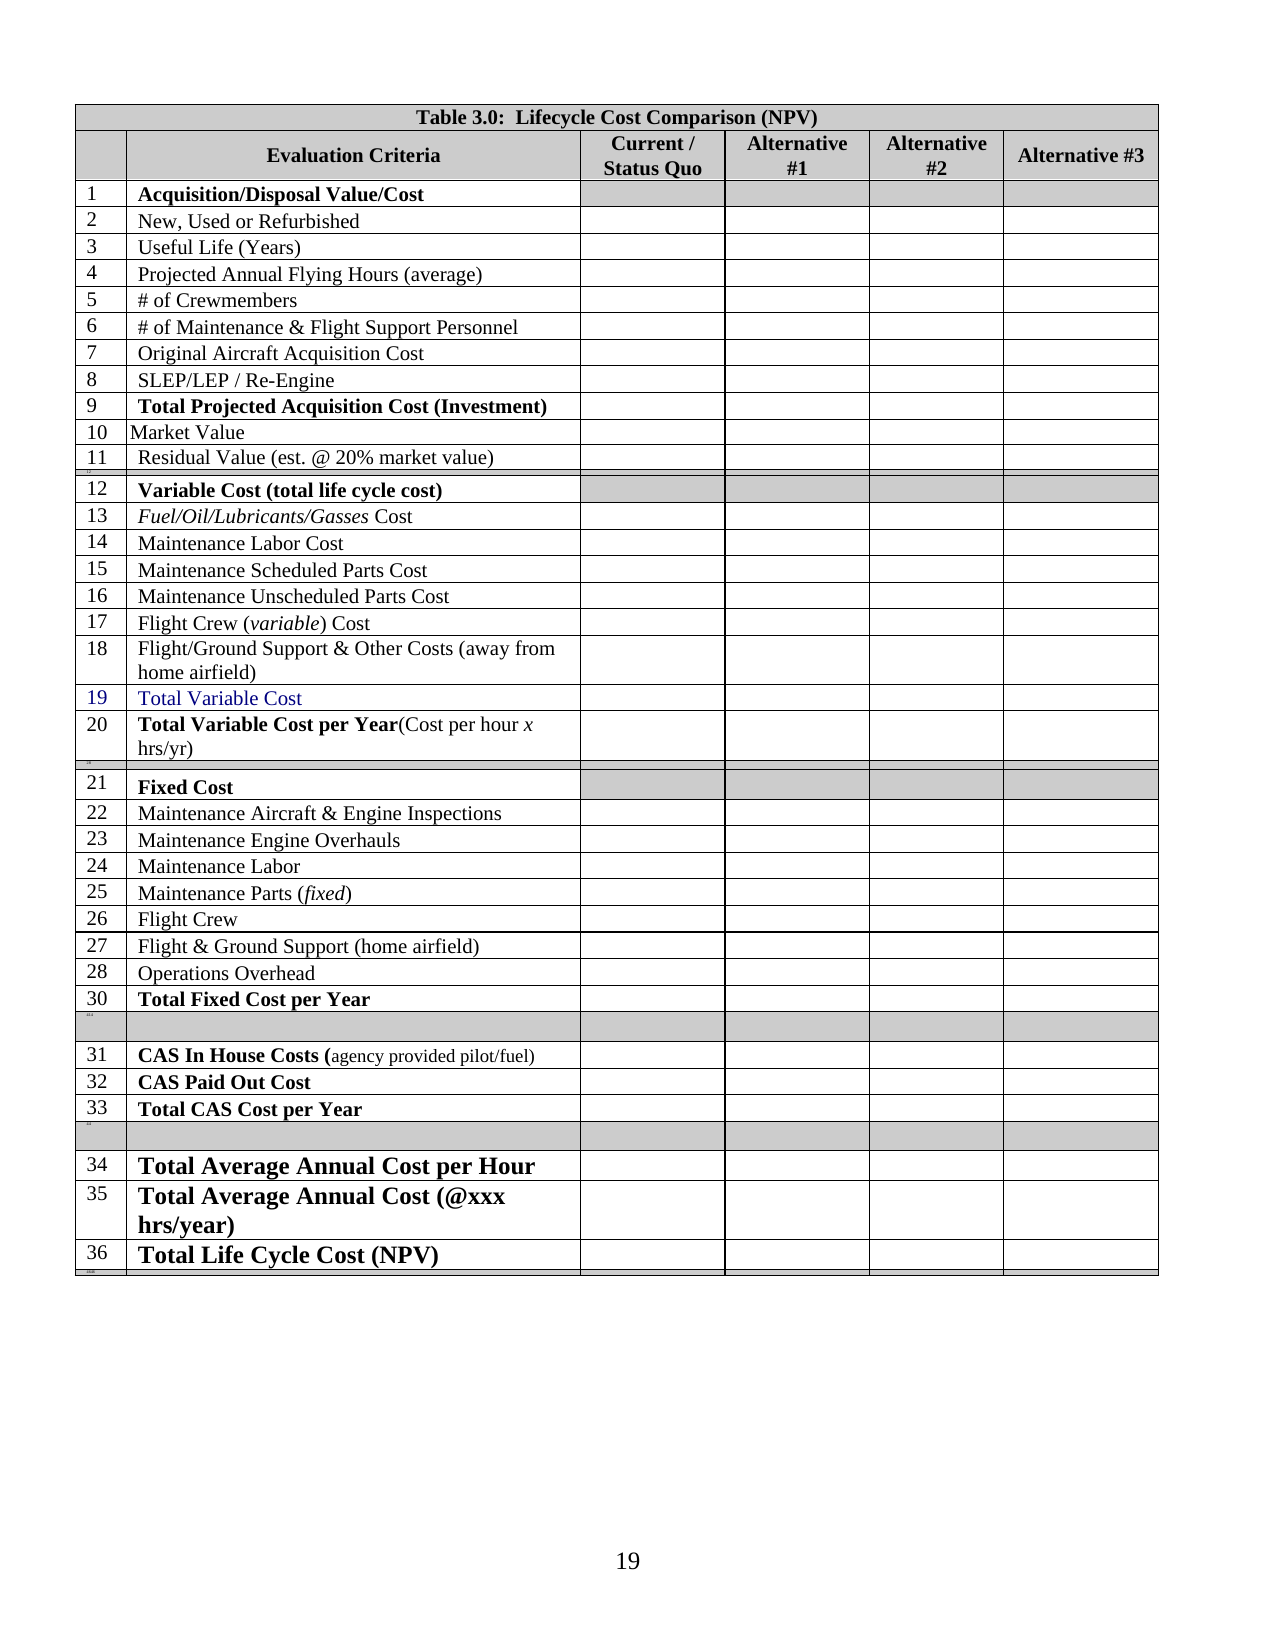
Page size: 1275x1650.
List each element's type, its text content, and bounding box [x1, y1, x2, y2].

table_cell CAS Paid Out Cost [127, 1069, 580, 1094]
table_cell [870, 1069, 1003, 1094]
table_cell [870, 207, 1003, 233]
table_cell [726, 340, 869, 365]
table_cell 22 [76, 800, 126, 825]
table_cell [726, 207, 869, 233]
table_cell [870, 986, 1003, 1011]
table_cell [1004, 583, 1158, 608]
table_cell [726, 761, 869, 769]
table_cell [581, 181, 724, 206]
table_cell [581, 879, 724, 905]
table_cell [726, 1042, 869, 1067]
table_cell [726, 181, 869, 206]
table_cell # of Maintenance & Flight Support Personnel [127, 313, 580, 339]
table_cell Projected Annual Flying Hours (average) [127, 260, 580, 286]
table_cell [726, 287, 869, 312]
table_cell 16 [76, 583, 126, 608]
table_cell New, Used or Refurbished [127, 207, 580, 233]
table_cell [1004, 287, 1158, 312]
table_cell [1004, 636, 1158, 684]
table_cell Total Variable Cost per Year(Cost per hour x hrs/yr) [127, 711, 580, 759]
table_cell [581, 1270, 724, 1275]
table_cell [581, 445, 724, 469]
table_cell 27 [76, 933, 126, 958]
table_cell [581, 313, 724, 339]
table_cell Original Aircraft Acquisition Cost [127, 340, 580, 365]
table_cell [581, 636, 724, 684]
table_cell [1004, 556, 1158, 582]
table_cell 7 [76, 340, 126, 365]
table_cell [127, 761, 580, 769]
table_cell [1004, 260, 1158, 286]
table_cell [1004, 1042, 1158, 1067]
table_cell 18 [76, 636, 126, 684]
table_cell [581, 800, 724, 825]
table_cell [581, 933, 724, 958]
table_cell Alternative #2 [870, 131, 1003, 179]
table_cell Operations Overhead [127, 959, 580, 984]
table_cell 10 [76, 420, 126, 444]
table_cell [1004, 609, 1158, 635]
table_cell [870, 234, 1003, 259]
table_cell [1004, 853, 1158, 878]
table_cell [870, 826, 1003, 852]
table_cell 2 [76, 207, 126, 233]
table_cell Acquisition/Disposal Value/Cost [127, 181, 580, 206]
table_cell [726, 260, 869, 286]
table_cell Flight Crew [127, 906, 580, 931]
table_cell [127, 470, 580, 475]
table_cell [581, 556, 724, 582]
table_cell 28 [76, 959, 126, 984]
table_cell [1004, 503, 1158, 528]
table_cell [1004, 1151, 1158, 1180]
table_cell [1004, 1181, 1158, 1239]
table_cell [726, 986, 869, 1011]
table_cell 1 [76, 181, 126, 206]
table_cell [1004, 1240, 1158, 1268]
table_cell 15 [76, 556, 126, 582]
table_cell [726, 1181, 869, 1239]
table_cell 6 [76, 313, 126, 339]
table_cell [76, 131, 126, 179]
table_cell [1004, 366, 1158, 392]
table_cell [870, 711, 1003, 759]
table_cell 32 [76, 1069, 126, 1094]
table_cell 3 [76, 234, 126, 259]
table_cell 4 [76, 260, 126, 286]
table_cell [870, 609, 1003, 635]
table_cell [726, 933, 869, 958]
table_cell [581, 503, 724, 528]
table_cell Maintenance Aircraft & Engine Inspections [127, 800, 580, 825]
table_cell [581, 1012, 724, 1041]
table_cell [581, 260, 724, 286]
table_cell [870, 530, 1003, 555]
table_cell Residual Value (est. @ 20% market value) [127, 445, 580, 469]
table_cell 19 [76, 685, 126, 710]
table_cell Flight/Ground Support & Other Costs (away from home airfield) [127, 636, 580, 684]
table_cell [581, 393, 724, 418]
table_cell [726, 1270, 869, 1275]
table_cell 13 [76, 503, 126, 528]
table_cell [581, 583, 724, 608]
table_cell 33 [76, 1095, 126, 1121]
table_cell [1004, 1012, 1158, 1041]
table_cell Total Variable Cost [127, 685, 580, 710]
table_cell [870, 959, 1003, 984]
table_cell [726, 366, 869, 392]
table_cell [726, 1069, 869, 1094]
table_cell [581, 1069, 724, 1094]
table_cell [581, 853, 724, 878]
table_cell [726, 636, 869, 684]
table_cell [1004, 826, 1158, 852]
table_cell Alternative #3 [1004, 131, 1158, 179]
table_cell [581, 609, 724, 635]
table_cell 17 [76, 609, 126, 635]
table_cell 5 [76, 287, 126, 312]
table_cell [581, 906, 724, 931]
table_cell [870, 1270, 1003, 1275]
table_cell [726, 685, 869, 710]
table_cell [581, 826, 724, 852]
table_cell 44 [76, 1122, 126, 1150]
table_cell [1004, 959, 1158, 984]
table_cell [870, 340, 1003, 365]
table_cell [1004, 933, 1158, 958]
table_cell Current / Status Quo [581, 131, 724, 179]
table_cell [870, 366, 1003, 392]
table_cell [870, 879, 1003, 905]
table_cell [581, 1042, 724, 1067]
table_cell Useful Life (Years) [127, 234, 580, 259]
table_cell Maintenance Parts (fixed) [127, 879, 580, 905]
table_cell [726, 420, 869, 444]
table_cell [726, 313, 869, 339]
table_cell Total Average Annual Cost per Hour [127, 1151, 580, 1180]
table_cell Maintenance Engine Overhauls [127, 826, 580, 852]
table_cell 24 [76, 853, 126, 878]
table_cell [870, 476, 1003, 502]
table_cell 14 [76, 530, 126, 555]
table_cell [581, 207, 724, 233]
table_cell [581, 685, 724, 710]
table_cell [870, 761, 1003, 769]
table_cell [870, 800, 1003, 825]
table_cell [581, 1181, 724, 1239]
table_cell [581, 1095, 724, 1121]
table_cell Fuel/Oil/Lubricants/Gasses Cost [127, 503, 580, 528]
table_cell [1004, 181, 1158, 206]
table_cell 12 [76, 476, 126, 502]
table_cell [1004, 906, 1158, 931]
table_cell [1004, 207, 1158, 233]
table_cell [726, 853, 869, 878]
table_cell Maintenance Scheduled Parts Cost [127, 556, 580, 582]
table_cell Market Value [127, 420, 580, 444]
table_cell [581, 770, 724, 799]
table_cell [1004, 234, 1158, 259]
table_cell [581, 234, 724, 259]
table_cell 36 [76, 1240, 126, 1268]
table_cell [870, 260, 1003, 286]
table_cell 23 [76, 826, 126, 852]
table_cell 9 [76, 393, 126, 418]
table_cell [1004, 770, 1158, 799]
table_cell [870, 1181, 1003, 1239]
table_cell [870, 1240, 1003, 1268]
table_cell [726, 556, 869, 582]
table_cell SLEP/LEP / Re-Engine [127, 366, 580, 392]
table_cell [1004, 761, 1158, 769]
table_cell [726, 800, 869, 825]
table_cell [870, 393, 1003, 418]
table_cell 8 [76, 366, 126, 392]
table_cell [726, 503, 869, 528]
table_cell Maintenance Labor Cost [127, 530, 580, 555]
table_cell [1004, 1095, 1158, 1121]
table_cell [581, 1240, 724, 1268]
table_cell [127, 1012, 580, 1041]
table_cell [1004, 420, 1158, 444]
table_cell Total Fixed Cost per Year [127, 986, 580, 1011]
table_cell [870, 470, 1003, 475]
table_cell [581, 366, 724, 392]
table_cell [1004, 530, 1158, 555]
table_cell [726, 234, 869, 259]
table_cell [726, 959, 869, 984]
table_cell [726, 393, 869, 418]
table_cell 30 [76, 986, 126, 1011]
table_cell [726, 711, 869, 759]
table_cell [1004, 476, 1158, 502]
table_cell Total Projected Acquisition Cost (Investment) [127, 393, 580, 418]
table_cell # of Crewmembers [127, 287, 580, 312]
table_cell [870, 685, 1003, 710]
table_cell [726, 530, 869, 555]
table_cell [581, 761, 724, 769]
table_cell Total Average Annual Cost (@xxx hrs/year) [127, 1181, 580, 1239]
table_cell [870, 906, 1003, 931]
table_cell Total Life Cycle Cost (NPV) [127, 1240, 580, 1268]
table_cell Maintenance Unscheduled Parts Cost [127, 583, 580, 608]
table_cell [870, 313, 1003, 339]
table_cell [726, 1122, 869, 1150]
table_cell [581, 1151, 724, 1180]
table_cell [581, 470, 724, 475]
table_cell [870, 1042, 1003, 1067]
table_cell [1004, 1270, 1158, 1275]
table_cell [870, 445, 1003, 469]
table_cell [870, 583, 1003, 608]
table_cell [581, 476, 724, 502]
table_cell [726, 770, 869, 799]
table_cell Total CAS Cost per Year [127, 1095, 580, 1121]
table_cell [726, 906, 869, 931]
table_cell [581, 530, 724, 555]
table_cell [581, 420, 724, 444]
table_cell [726, 1240, 869, 1268]
table_cell 11 [76, 445, 126, 469]
table_cell [870, 287, 1003, 312]
table_cell [726, 1012, 869, 1041]
table_cell [1004, 393, 1158, 418]
table_cell [127, 1270, 580, 1275]
table_cell Alternative #1 [726, 131, 869, 179]
table_cell Maintenance Labor [127, 853, 580, 878]
table_cell 414 [76, 1012, 126, 1041]
table_header Table 3.0: Lifecycle Cost Comparison (NPV) [76, 105, 1158, 130]
table_cell [581, 1122, 724, 1150]
table_cell [726, 1151, 869, 1180]
table_cell [1004, 800, 1158, 825]
table_cell 26 [76, 906, 126, 931]
table_cell [1004, 445, 1158, 469]
table_cell Flight Crew (variable) Cost [127, 609, 580, 635]
table_cell [870, 1122, 1003, 1150]
table_cell [726, 583, 869, 608]
table_cell Fixed Cost [127, 770, 580, 799]
table_cell 31 [76, 1042, 126, 1067]
table_cell 20 [76, 711, 126, 759]
table_cell [870, 420, 1003, 444]
table_cell Flight & Ground Support (home airfield) [127, 933, 580, 958]
table_cell [581, 340, 724, 365]
table_cell [1004, 986, 1158, 1011]
table_cell [1004, 1122, 1158, 1150]
table_cell [1004, 711, 1158, 759]
table_cell [726, 470, 869, 475]
table_cell [726, 445, 869, 469]
table_cell [726, 476, 869, 502]
table_cell [581, 986, 724, 1011]
table_cell [581, 711, 724, 759]
table_cell [726, 609, 869, 635]
table_cell [581, 287, 724, 312]
table_cell [726, 826, 869, 852]
table_cell [1004, 470, 1158, 475]
table_cell [1004, 879, 1158, 905]
table_cell [870, 503, 1003, 528]
table_cell [581, 959, 724, 984]
table_cell [870, 933, 1003, 958]
table_cell [1004, 340, 1158, 365]
table_cell CAS In House Costs (agency provided pilot/fuel) [127, 1042, 580, 1067]
table_cell 21 [76, 770, 126, 799]
table_cell [870, 1012, 1003, 1041]
table_cell 34 [76, 1151, 126, 1180]
table_cell [870, 770, 1003, 799]
table_cell Evaluation Criteria [127, 131, 580, 179]
table_cell [870, 181, 1003, 206]
table_cell [870, 853, 1003, 878]
table_cell [1004, 685, 1158, 710]
table_cell [1004, 1069, 1158, 1094]
table_cell [870, 1151, 1003, 1180]
table_cell [1004, 313, 1158, 339]
table_cell [870, 1095, 1003, 1121]
table_cell [726, 879, 869, 905]
table_cell Variable Cost (total life cycle cost) [127, 476, 580, 502]
table_cell [870, 556, 1003, 582]
table_cell [726, 1095, 869, 1121]
table_cell [870, 636, 1003, 684]
table_cell 25 [76, 879, 126, 905]
table_cell 35 [76, 1181, 126, 1239]
table_cell [127, 1122, 580, 1150]
